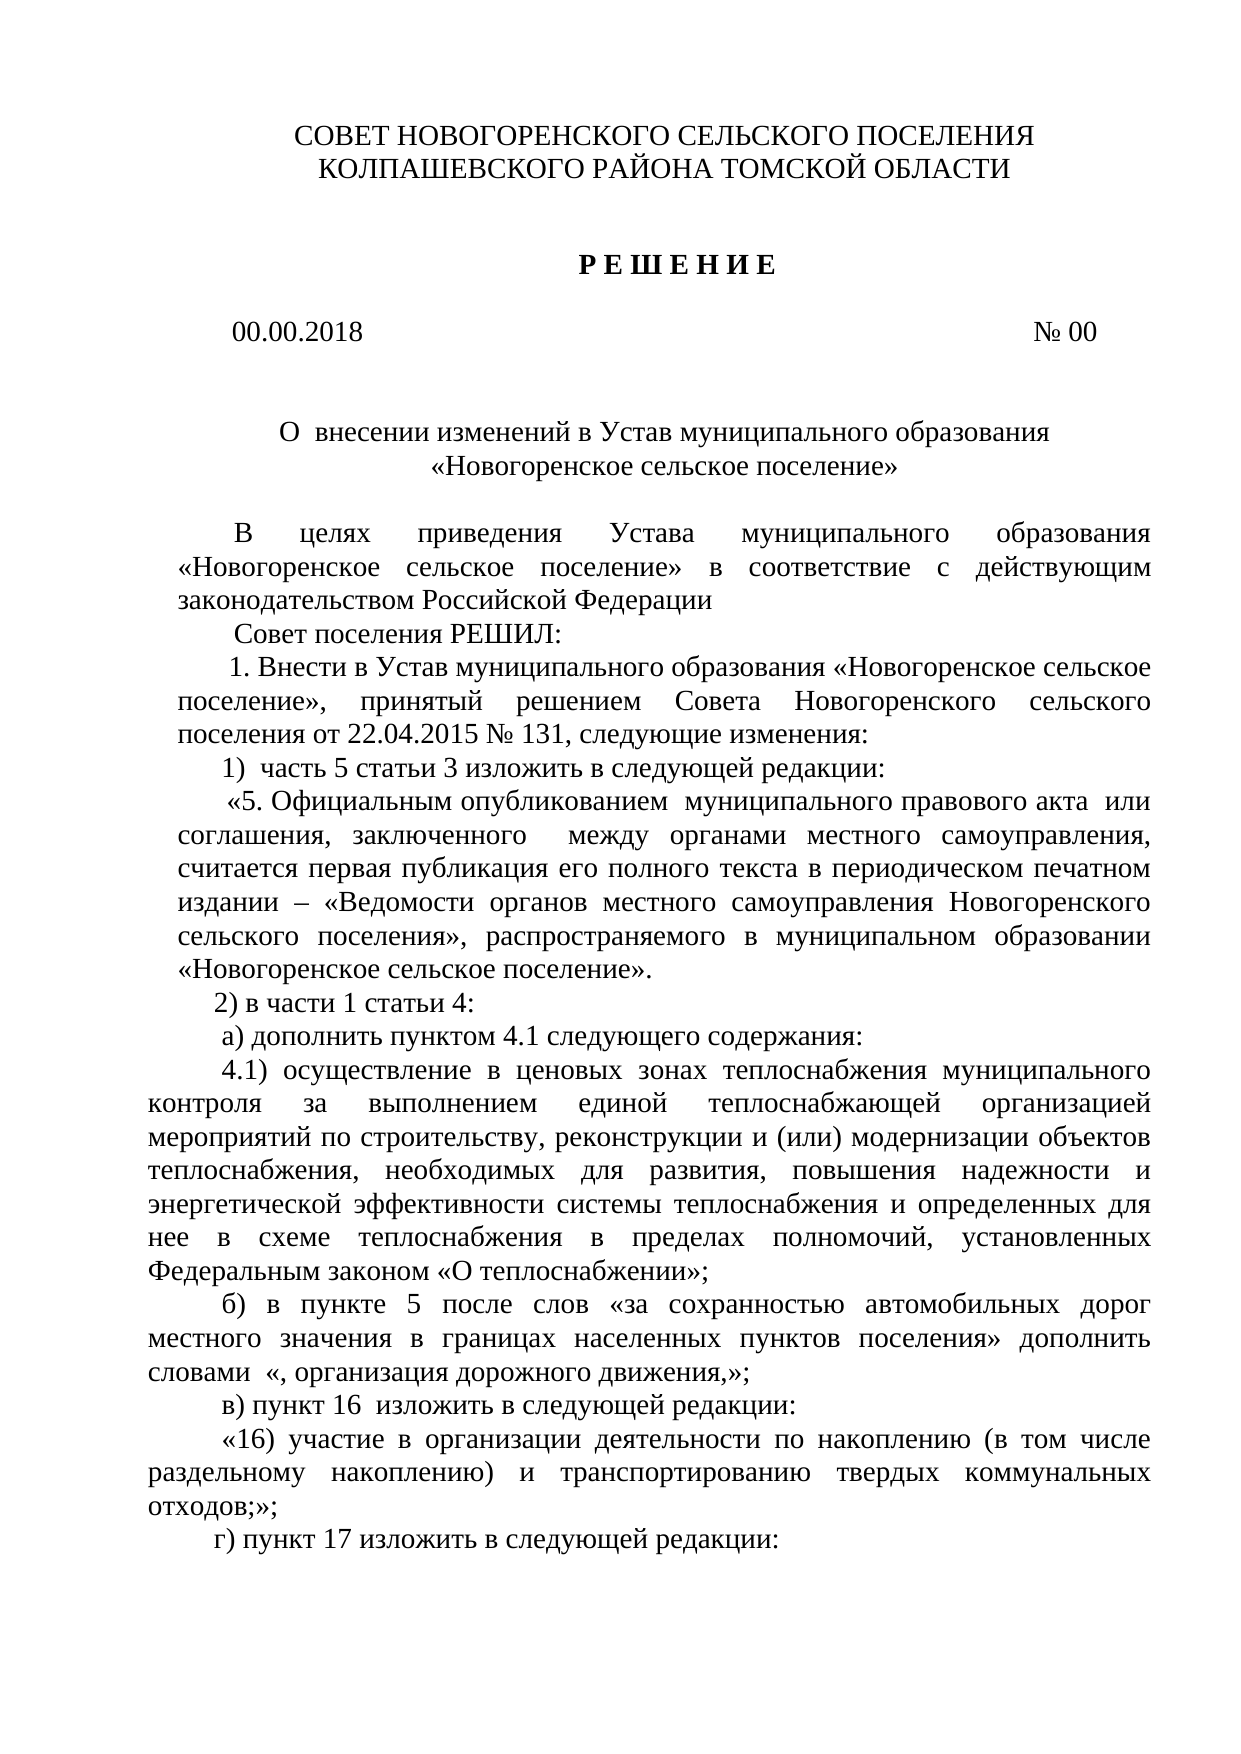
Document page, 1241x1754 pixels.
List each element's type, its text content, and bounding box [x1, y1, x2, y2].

text г) пункт 17 изложить в следующей редакции: [177, 1521, 1152, 1555]
text 4.1) осуществление в ценовых зонах теплоснабжения муниципального контроля за выполнением единой теплоснабжающей организацией мероприятий по строительству, реконструкции и (или) модернизации объектов теплоснабжения, необходимых для развития, повышения надежности и энергетической эффективности системы теплоснабжения и определенных для нее в схеме теплоснабжения в пределах полномочий, установленных Федеральным законом «О теплоснабжении»; [148, 1052, 1152, 1287]
text КОЛПАШЕВСКОГО РАЙОНА ТОМСКОЙ ОБЛАСТИ [177, 152, 1152, 185]
text а) дополнить пунктом 4.1 следующего содержания: [148, 1018, 1152, 1052]
text О внесении изменений в Устав муниципального образования «Новогоренское сельское поселение» [177, 414, 1152, 482]
text 2) в части 1 статьи 4: [177, 985, 1152, 1018]
text В целях приведения Устава муниципального образования «Новогоренское сельское поселение» в соответствие с действующим законодательством Российской Федерации [177, 515, 1152, 616]
text б) в пункте 5 после слов «за сохранностью автомобильных дорог местного значения в границах населенных пунктов поселения» дополнить словами «, организация дорожного движения,»; [148, 1287, 1152, 1387]
text 00.00.2018 № 00 [177, 314, 1152, 347]
text в) пункт 16 изложить в следующей редакции: [148, 1387, 1152, 1421]
text 1) часть 5 статьи 3 изложить в следующей редакции: [177, 750, 1152, 783]
text СОВЕТ НОВОГОРЕНСКОГО СЕЛЬСКОГО ПОСЕЛЕНИЯ [177, 118, 1152, 152]
text 1. Внести в Устав муниципального образования «Новогоренское сельское поселение», принятый решением Совета Новогоренского сельского поселения от 22.04.2015 № 131, следующие изменения: [177, 649, 1152, 750]
text Р Е Ш Е Н И Е [177, 247, 1152, 280]
text Совет поселения РЕШИЛ: [177, 616, 1152, 649]
text «16) участие в организации деятельности по накоплению (в том числе раздельному накоплению) и транспортированию твердых коммунальных отходов;»; [148, 1421, 1152, 1521]
text «5. Официальным опубликованием муниципального правового акта или соглашения, заключенного между органами местного самоуправления, считается первая публикация его полного текста в периодическом печатном издании – «Ведомости органов местного самоуправления Новогоренского сельского поселения», распространяемого в муниципальном образовании «Новогоренское сельское поселение». [177, 783, 1152, 985]
